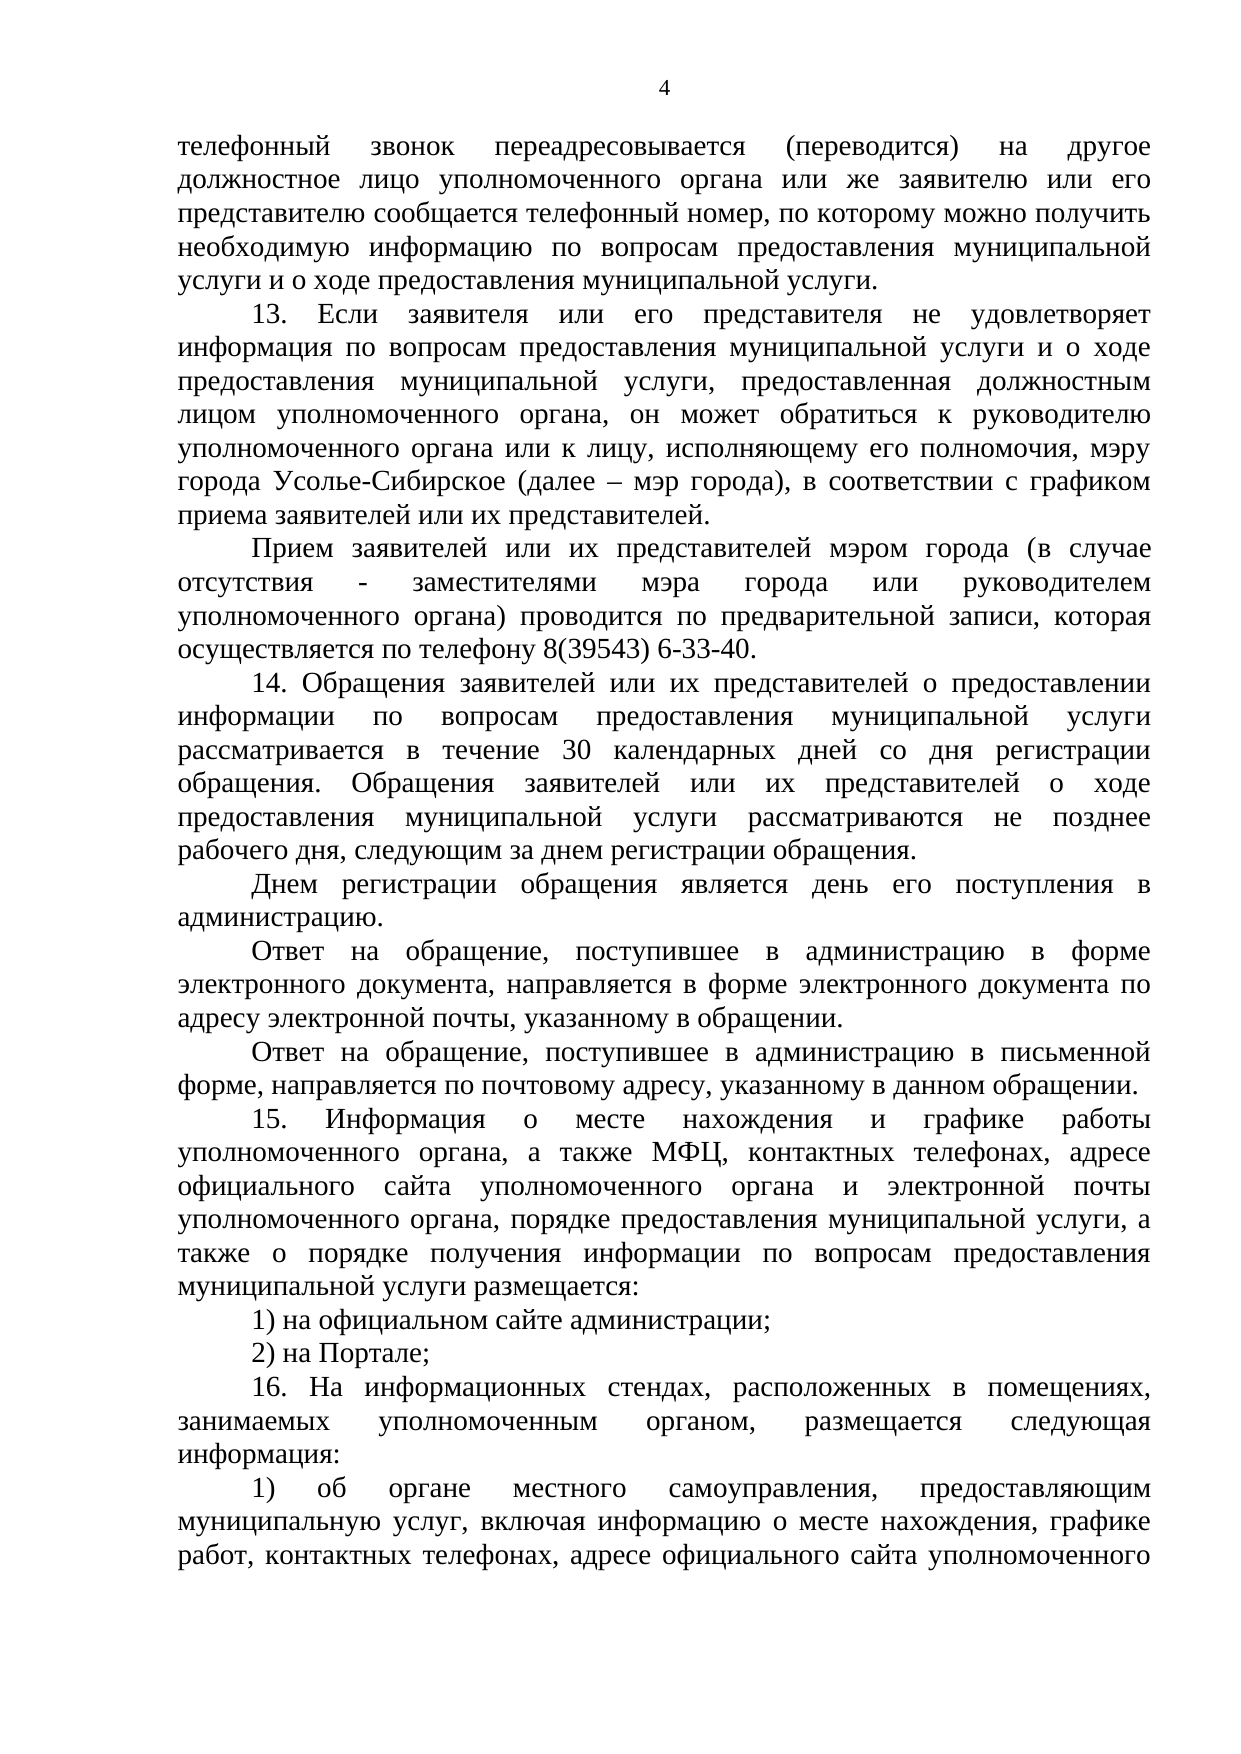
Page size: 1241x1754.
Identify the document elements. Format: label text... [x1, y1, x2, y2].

text 1) на официальном сайте администрации; [177, 1302, 1152, 1336]
text 2) на Портале; [177, 1336, 1152, 1369]
text Прием заявителей или их представителей мэром города (в случае отсутствия - заместителями мэра города или руководителем уполномоченного органа) проводится по предварительной записи, которая осуществляется по телефону 8(39543) 6-33-40. [177, 531, 1152, 665]
text 16. На информационных стендах, расположенных в помещениях, занимаемых уполномоченным органом, размещается следующая информация: [177, 1369, 1152, 1470]
text 14. Обращения заявителей или их представителей о предоставлении информации по вопросам предоставления муниципальной услуги рассматривается в течение 30 календарных дней со дня регистрации обращения. Обращения заявителей или их представителей о ходе предоставления муниципальной услуги рассматриваются не позднее рабочего дня, следующим за днем регистрации обращения. [177, 665, 1152, 866]
text Ответ на обращение, поступившее в администрацию в письменной форме, направляется по почтовому адресу, указанному в данном обращении. [177, 1034, 1152, 1101]
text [177, 128, 1152, 296]
text 13. Если заявителя или его представителя не удовлетворяет информация по вопросам предоставления муниципальной услуги и о ходе предоставления муниципальной услуги, предоставленная должностным лицом уполномоченного органа, он может обратиться к руководителю уполномоченного органа или к лицу, исполняющему его полномочия, мэру города Усолье-Сибирское (далее – мэр города), в соответствии с графиком приема заявителей или их представителей. [177, 296, 1152, 531]
text Ответ на обращение, поступившее в администрацию в форме электронного документа, направляется в форме электронного документа по адресу электронной почты, указанному в обращении. [177, 933, 1152, 1034]
text Днем регистрации обращения является день его поступления в администрацию. [177, 866, 1152, 933]
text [177, 1470, 1152, 1570]
text 15. Информация о месте нахождения и графике работы уполномоченного органа, а также МФЦ, контактных телефонах, адресе официального сайта уполномоченного органа и электронной почты уполномоченного органа, порядке предоставления муниципальной услуги, а также о порядке получения информации по вопросам предоставления муниципальной услуги размещается: [177, 1101, 1152, 1302]
